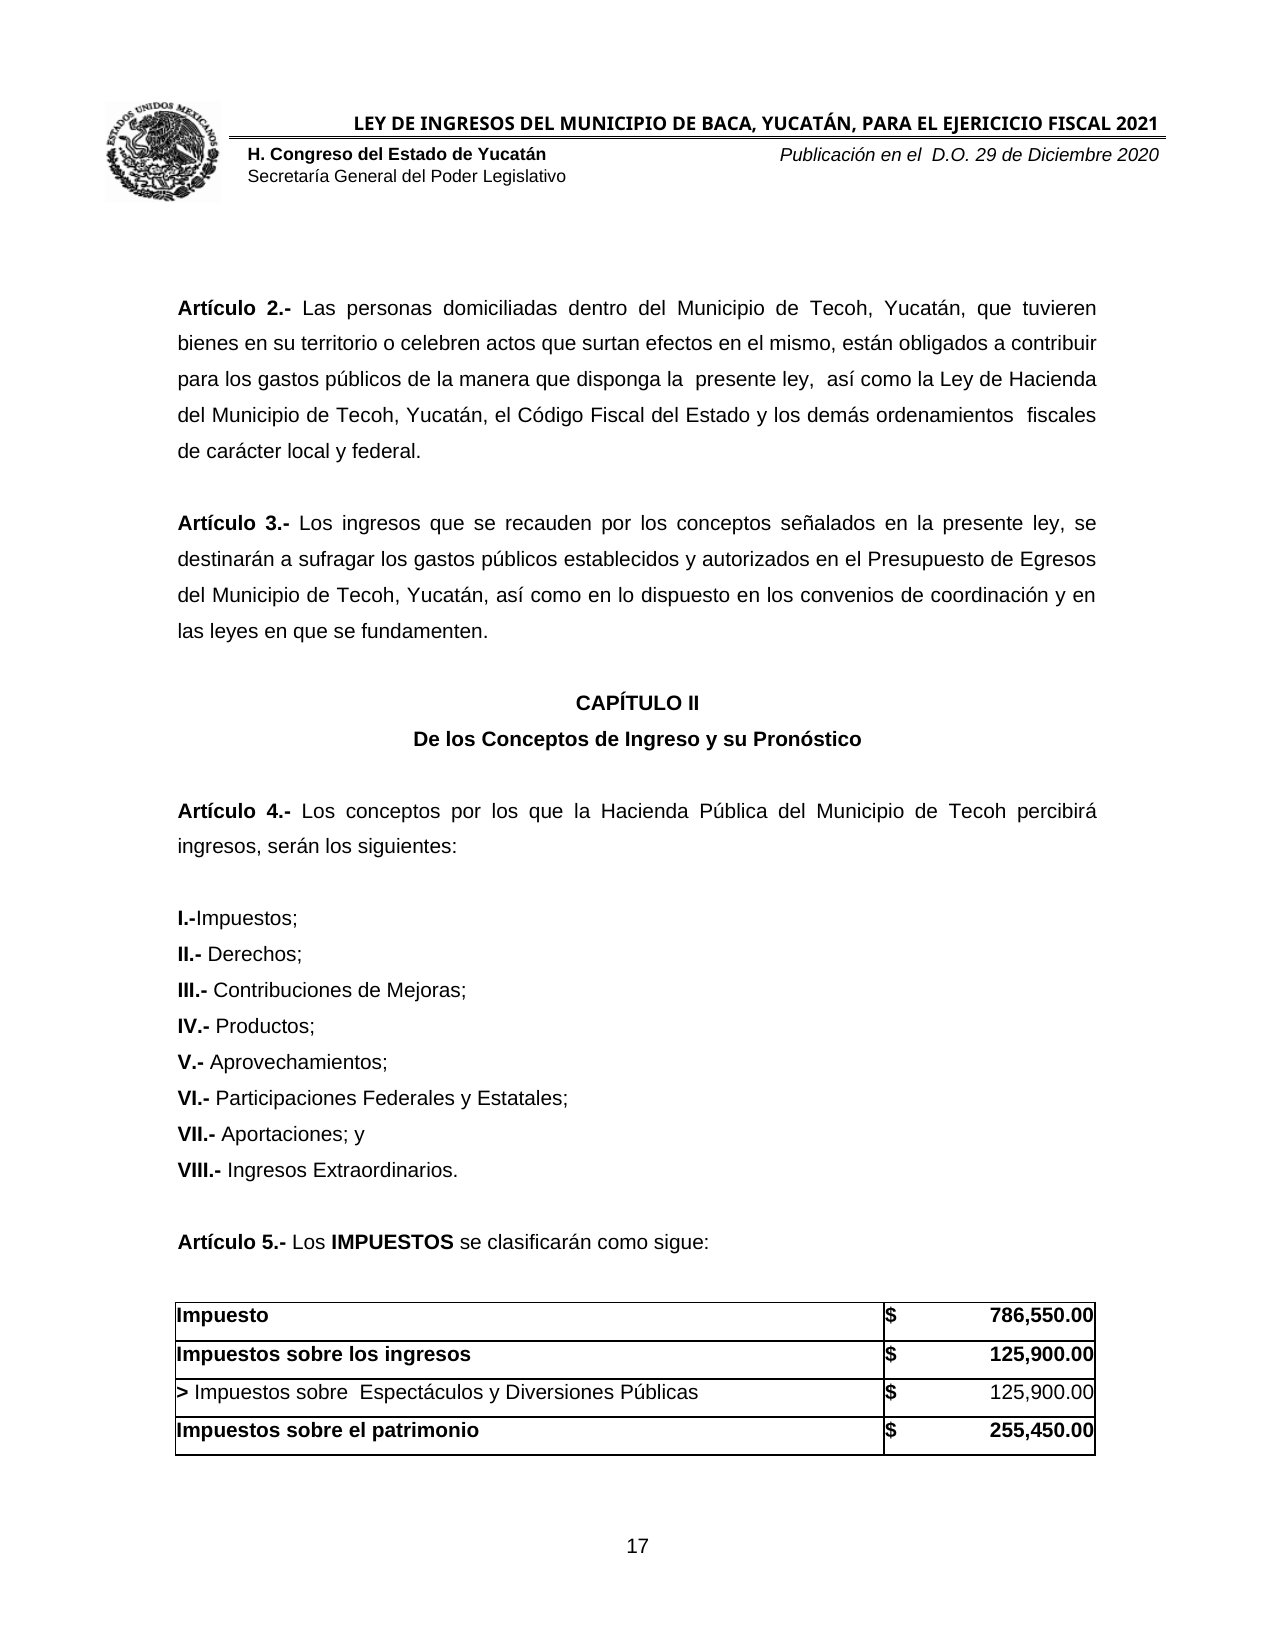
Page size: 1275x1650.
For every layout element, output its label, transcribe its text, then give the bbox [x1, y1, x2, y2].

text VI.- Participaciones Federales y Estatales; [177, 1086, 1098, 1110]
table_header 786,550.00 [943, 1303, 1094, 1340]
table_cell 255,450.00 [943, 1418, 1094, 1454]
text VIII.- Ingresos Extraordinarios. [177, 1158, 1098, 1182]
table_header $ [885, 1303, 943, 1340]
table_cell $ [885, 1418, 943, 1454]
text Artículo 4.- Los conceptos por los que la Hacienda Pública del Municipio de Tecoh percibirá ingresos, serán los siguientes: [177, 798, 1098, 858]
text Artículo 5.- Los IMPUESTOS se clasificarán como sigue: [177, 1230, 1098, 1254]
text De los Conceptos de Ingreso y su Pronóstico [177, 727, 1098, 751]
table_cell Impuestos sobre el patrimonio [176, 1418, 883, 1454]
text I.-Impuestos; [177, 906, 1098, 930]
text II.- Derechos; [177, 942, 1098, 966]
text CAPÍTULO II [177, 691, 1098, 714]
table_cell 125,900.00 [943, 1380, 1094, 1416]
text V.- Aprovechamientos; [177, 1050, 1098, 1074]
text III.- Contribuciones de Mejoras; [177, 978, 1098, 1002]
text IV.- Productos; [177, 1014, 1098, 1038]
text Artículo 2.- Las personas domiciliadas dentro del Municipio de Tecoh, Yucatán, que tuvieren bienes en su territorio o celebren actos que surtan efectos en el mismo, están obligados a contribuir para los gastos públicos de la manera que disponga la presente ley, así como la Ley de Hacienda del Municipio de Tecoh, Yucatán, el Código Fiscal del Estado y los demás ordenamientos fiscales de carácter local y federal. [177, 295, 1098, 463]
table_cell $ [885, 1342, 943, 1378]
text VII.- Aportaciones; y [177, 1122, 1098, 1146]
table_header Impuesto [176, 1303, 883, 1340]
text Artículo 3.- Los ingresos que se recauden por los conceptos señalados en la presente ley, se destinarán a sufragar los gastos públicos establecidos y autorizados en el Presupuesto de Egresos del Municipio de Tecoh, Yucatán, así como en lo dispuesto en los convenios de coordinación y en las leyes en que se fundamenten. [177, 511, 1098, 643]
table_cell > Impuestos sobre Espectáculos y Diversiones Públicas [176, 1380, 883, 1416]
table_cell $ [885, 1380, 943, 1416]
table_cell Impuestos sobre los ingresos [176, 1342, 883, 1378]
table_cell 125,900.00 [943, 1342, 1094, 1378]
